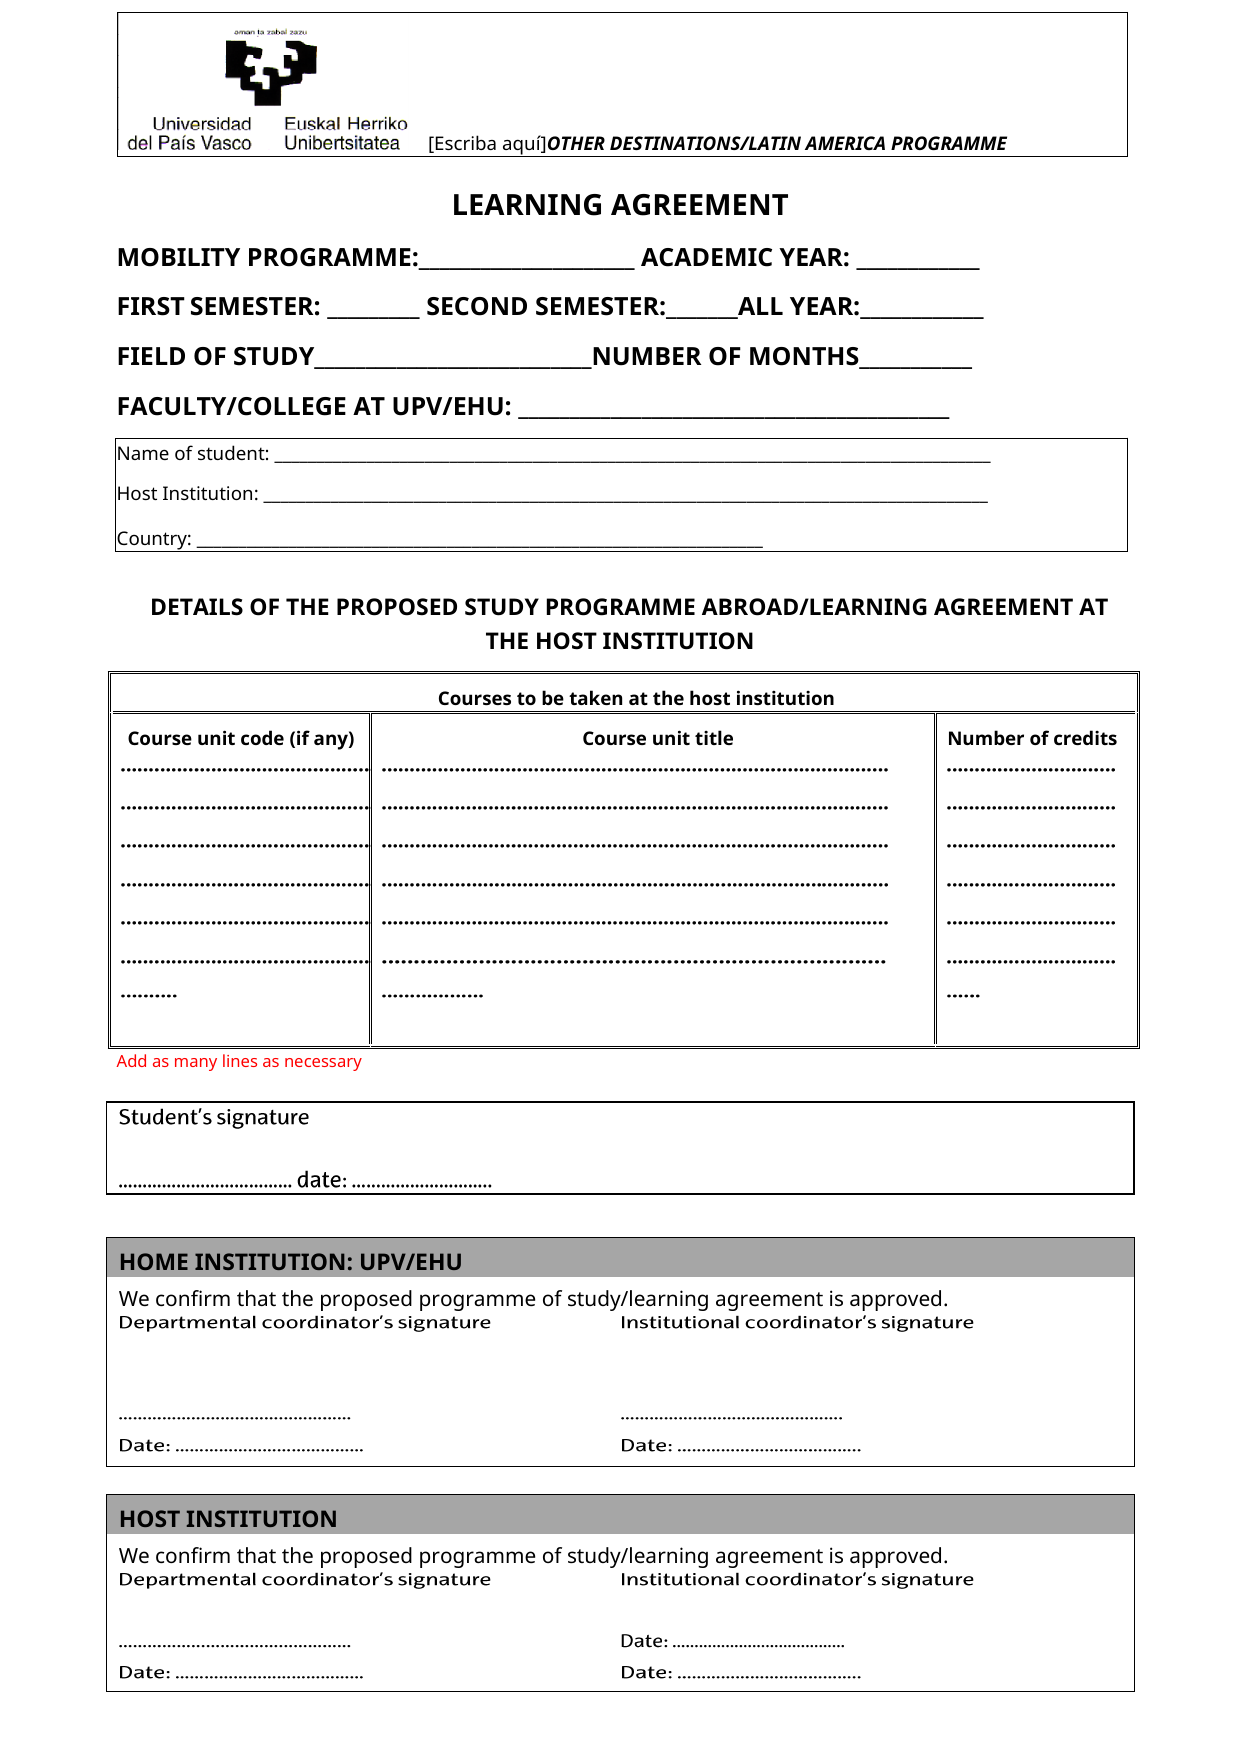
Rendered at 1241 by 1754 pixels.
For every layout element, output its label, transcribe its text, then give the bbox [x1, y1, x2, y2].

text Country: ____________________________________________________________________ [116, 522, 1127, 551]
picture [947, 942, 1133, 968]
picture [381, 980, 501, 1001]
picture [947, 865, 1133, 891]
picture [118, 12, 409, 151]
picture [120, 942, 371, 968]
text FIRST SEMESTER: _________ SECOND SEMESTER:_______ALL YEAR:____________ [116, 289, 1127, 323]
picture [118, 1104, 320, 1129]
picture [118, 1403, 366, 1423]
picture [947, 788, 1133, 814]
picture [120, 903, 371, 929]
table_cell Course unit title [371, 712, 936, 1046]
text Add as many lines as necessary [116, 1049, 1127, 1072]
picture [620, 1403, 857, 1423]
subtitle LEARNING AGREEMENT [113, 184, 1127, 224]
picture [120, 865, 371, 891]
picture [118, 1166, 505, 1192]
picture [118, 1662, 377, 1682]
picture [381, 942, 906, 968]
picture [120, 750, 371, 776]
picture [120, 980, 192, 1001]
picture [620, 1662, 874, 1682]
picture [947, 750, 1133, 776]
picture [118, 1312, 502, 1332]
picture [381, 826, 906, 852]
picture [381, 750, 906, 776]
picture [118, 1569, 502, 1589]
text FIELD OF STUDY___________________________NUMBER OF MONTHS___________ [116, 338, 1127, 372]
table_cell We confirm that the proposed programme of study/learning agreement is approved. [107, 1534, 1134, 1691]
picture [118, 1435, 377, 1455]
table_cell We confirm that the proposed programme of study/learning agreement is approved. [107, 1277, 1134, 1466]
text Host Institution: _______________________________________________________________________________________ [116, 478, 1127, 506]
table_cell Number of credits [936, 711, 1137, 1046]
table_cell Course unit code (if any) [111, 711, 371, 1046]
table_header HOME INSTITUTION: UPV/EHU [107, 1238, 1134, 1277]
picture [620, 1312, 984, 1332]
text Name of student: ______________________________________________________________________________________ [116, 439, 1127, 466]
text MOBILITY PROGRAMME:_____________________ ACADEMIC YEAR: ____________ [116, 240, 1127, 274]
text FACULTY/COLLEGE AT UPV/EHU: __________________________________________ [116, 388, 1127, 422]
text DETAILS OF THE PROPOSED STUDY PROGRAMME ABROAD/LEARNING AGREEMENT AT [44, 591, 1109, 622]
picture [120, 788, 371, 814]
text THE HOST INSTITUTION [113, 625, 1127, 656]
picture [120, 826, 371, 852]
picture [381, 865, 906, 891]
picture [947, 903, 1133, 929]
table_header HOST INSTITUTION [107, 1495, 1134, 1534]
picture [118, 1630, 366, 1651]
picture [381, 903, 906, 929]
table_header Courses to be taken at the host institution [111, 674, 1137, 711]
picture [620, 1630, 857, 1651]
picture [620, 1435, 874, 1455]
picture [381, 788, 906, 814]
picture [947, 826, 1133, 852]
picture [620, 1569, 984, 1589]
picture [946, 980, 998, 1001]
